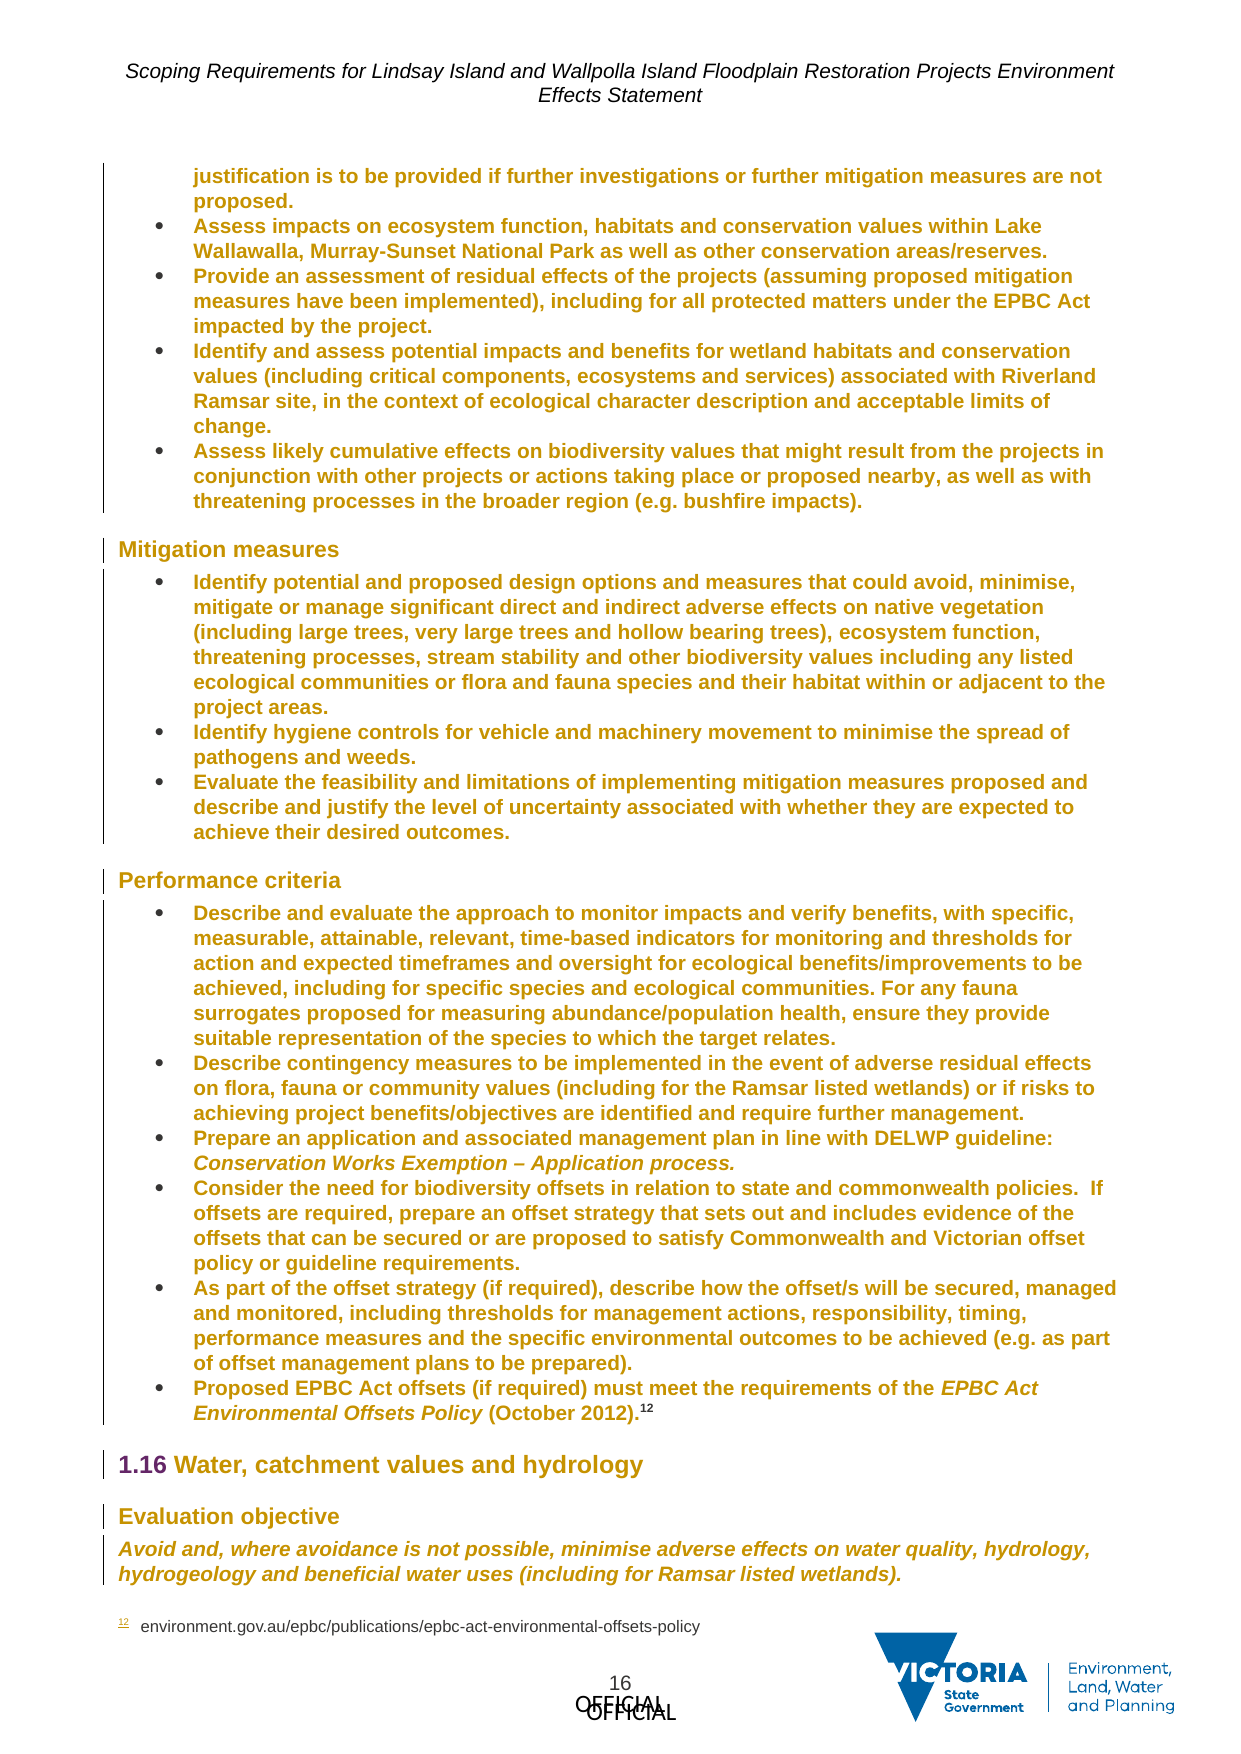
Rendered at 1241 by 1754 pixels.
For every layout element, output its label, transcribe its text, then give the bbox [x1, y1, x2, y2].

list Evaluate the feasibility and limitations of implementing mitigation measures proposed and describe and justify the level of uncertainty associated with whether they are expected to achieve their desired outcomes. [156, 769, 1122, 844]
list Assess likely cumulative effects on biodiversity values that might result from the projects in conjunction with other projects or actions taking place or proposed nearby, as well as with threatening processes in the broader region (e.g. bushfire impacts). [156, 437, 1122, 512]
list Describe contingency measures to be implemented in the event of adverse residual effects on flora, fauna or community values (including for the Ramsar listed wetlands) or if risks to achieving project benefits/objectives are identified and require further management. [156, 1050, 1122, 1125]
list Provide an assessment of residual effects of the projects (assuming proposed mitigation measures have been implemented), including for all protected matters under the EPBC Act impacted by the project. [156, 262, 1122, 337]
subtitle Mitigation measures [118, 537, 1122, 562]
subtitle Performance criteria [118, 869, 1122, 894]
subtitle Evaluation objective [118, 1504, 1122, 1529]
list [156, 162, 1122, 212]
list Prepare an application and associated management plan in line with DELWP guideline: Conservation Works Exemption – Application process. [156, 1125, 1122, 1175]
list Identify potential and proposed design options and measures that could avoid, minimise, mitigate or manage significant direct and indirect adverse effects on native vegetation (including large trees, very large trees and hollow bearing trees), ecosystem function, threatening processes, stream stability and other biodiversity values including any listed ecological communities or flora and fauna species and their habitat within or adjacent to the project areas. [156, 569, 1122, 719]
list Consider the need for biodiversity offsets in relation to state and commonwealth policies. If offsets are required, prepare an offset strategy that sets out and includes evidence of the offsets that can be secured or are proposed to satisfy Commonwealth and Victorian offset policy or guideline requirements. [156, 1175, 1122, 1275]
subtitle Water, catchment values and hydrology [118, 1450, 1122, 1479]
list Identify and assess potential impacts and benefits for wetland habitats and conservation values (including critical components, ecosystems and services) associated with Riverland Ramsar site, in the context of ecological character description and acceptable limits of change. [156, 337, 1122, 437]
list Proposed EPBC Act offsets (if required) must meet the requirements of the EPBC Act Environmental Offsets Policy (October 2012). [156, 1375, 1122, 1425]
list As part of the offset strategy (if required), describe how the offset/s will be secured, managed and monitored, including thresholds for management actions, responsibility, timing, performance measures and the specific environmental outcomes to be achieved (e.g. as part of offset management plans to be prepared). [156, 1275, 1122, 1375]
list Assess impacts on ecosystem function, habitats and conservation values within Lake Wallawalla, Murray-Sunset National Park as well as other conservation areas/reserves. [156, 212, 1122, 262]
list Identify hygiene controls for vehicle and machinery movement to minimise the spread of pathogens and weeds. [156, 719, 1122, 769]
list Describe and evaluate the approach to monitor impacts and verify benefits, with specific, measurable, attainable, relevant, time-based indicators for monitoring and thresholds for action and expected timeframes and oversight for ecological benefits/improvements to be achieved, including for specific species and ecological communities. For any fauna surrogates proposed for measuring abundance/population health, ensure they provide suitable representation of the species to which the target relates. [156, 900, 1122, 1050]
text Avoid and, where avoidance is not possible, minimise adverse effects on water quality, hydrology, hydrogeology and beneficial water uses (including for Ramsar listed wetlands). [118, 1535, 1122, 1585]
